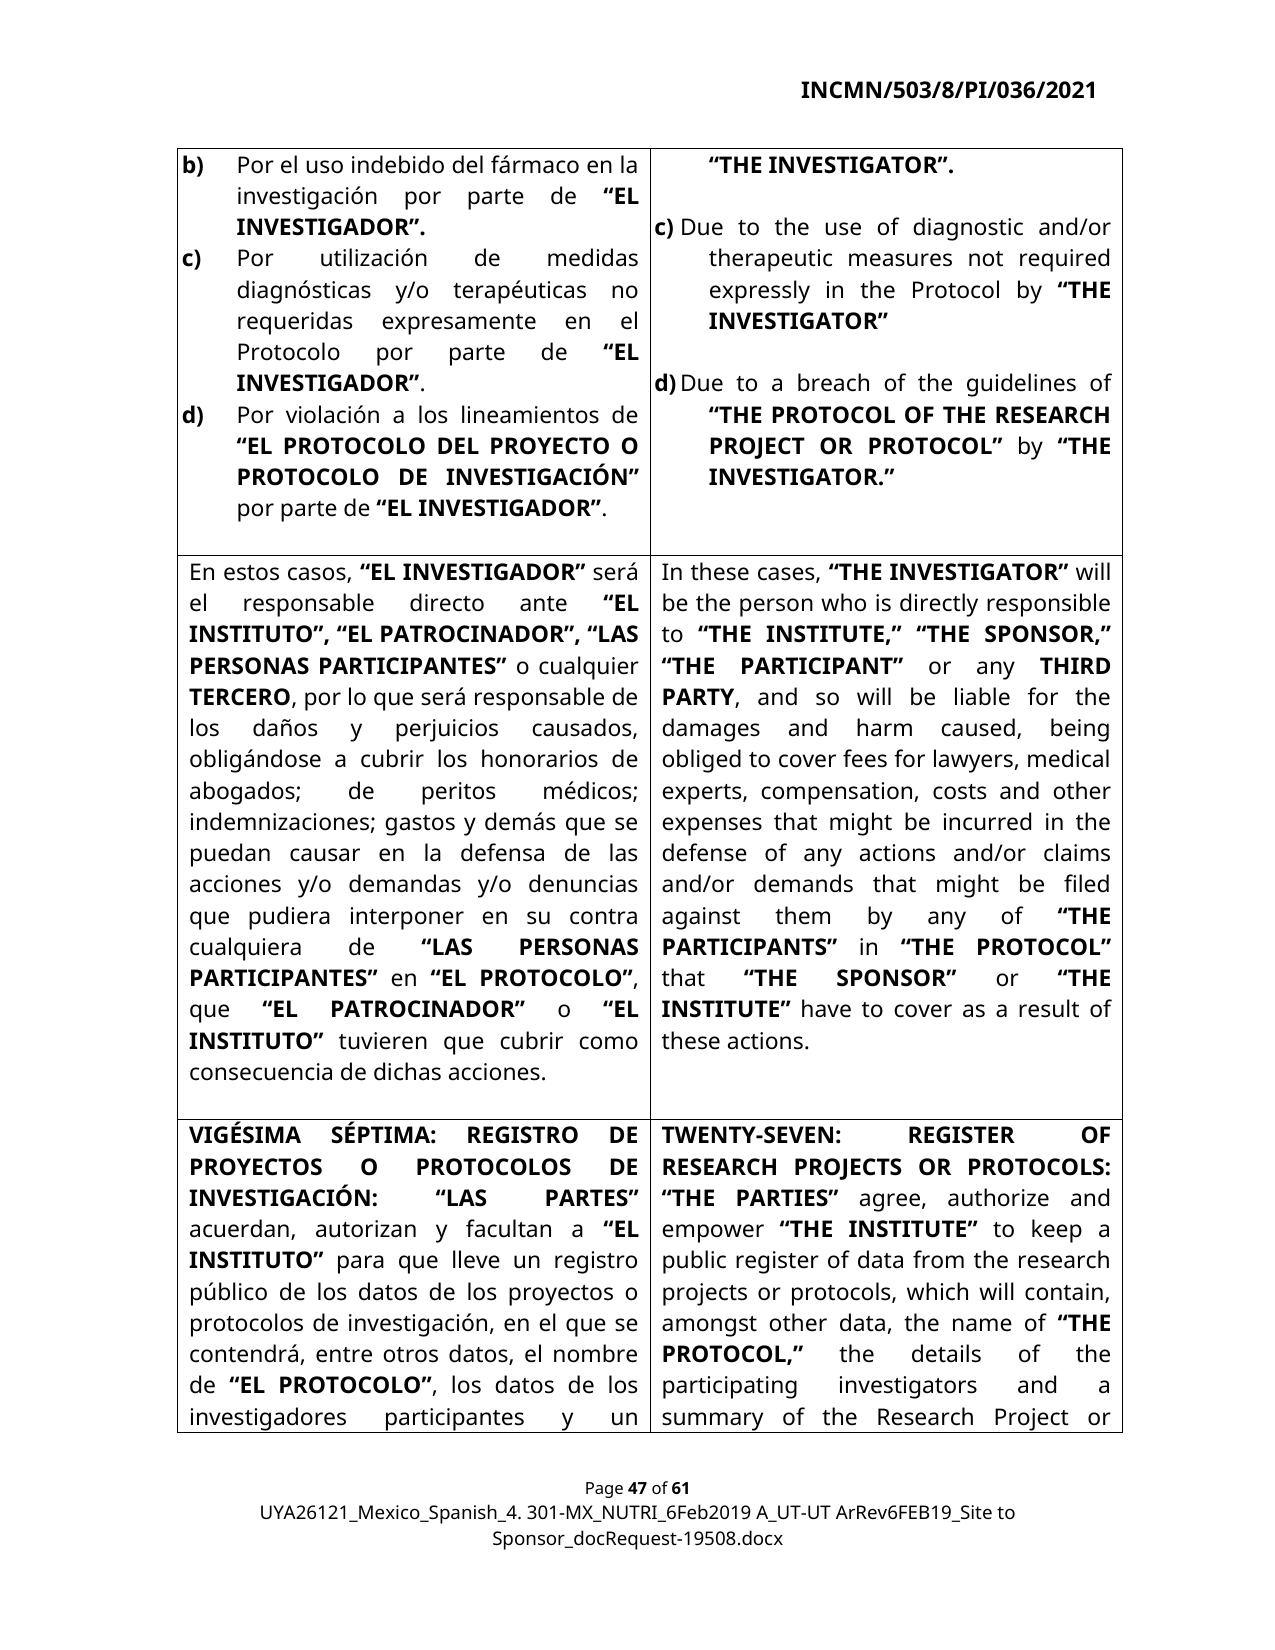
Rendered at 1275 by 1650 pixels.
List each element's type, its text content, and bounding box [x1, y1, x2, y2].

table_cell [651, 1120, 1122, 1432]
table_cell In these cases, “THE INVESTIGATOR” will be the person who is directly responsible to “THE INSTITUTE,” “THE SPONSOR,” “THE PARTICIPANT” or any THIRD PARTY, and so will be liable for the damages and harm caused, being obliged to cover fees for lawyers, medical experts, compensation, costs and other expenses that might be incurred in the defense of any actions and/or claims and/or demands that might be filed against them by any of “THE PARTICIPANTS” in “THE PROTOCOL” that “THE SPONSOR” or “THE INSTITUTE” have to cover as a result of these actions. [651, 556, 1122, 1118]
table_cell En estos casos, “EL INVESTIGADOR” será el responsable directo ante “EL INSTITUTO”, “EL PATROCINADOR”, “LAS PERSONAS PARTICIPANTES” o cualquier TERCERO, por lo que será responsable de los daños y perjuicios causados, obligándose a cubrir los honorarios de abogados; de peritos médicos; indemnizaciones; gastos y demás que se puedan causar en la defensa de las acciones y/o demandas y/o denuncias que pudiera interponer en su contra cualquiera de “LAS PERSONAS PARTICIPANTES” en “EL PROTOCOLO”, que “EL PATROCINADOR” o “EL INSTITUTO” tuvieren que cubrir como consecuencia de dichas acciones. [178, 556, 650, 1118]
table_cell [651, 149, 1122, 555]
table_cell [178, 149, 650, 555]
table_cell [178, 1120, 650, 1432]
